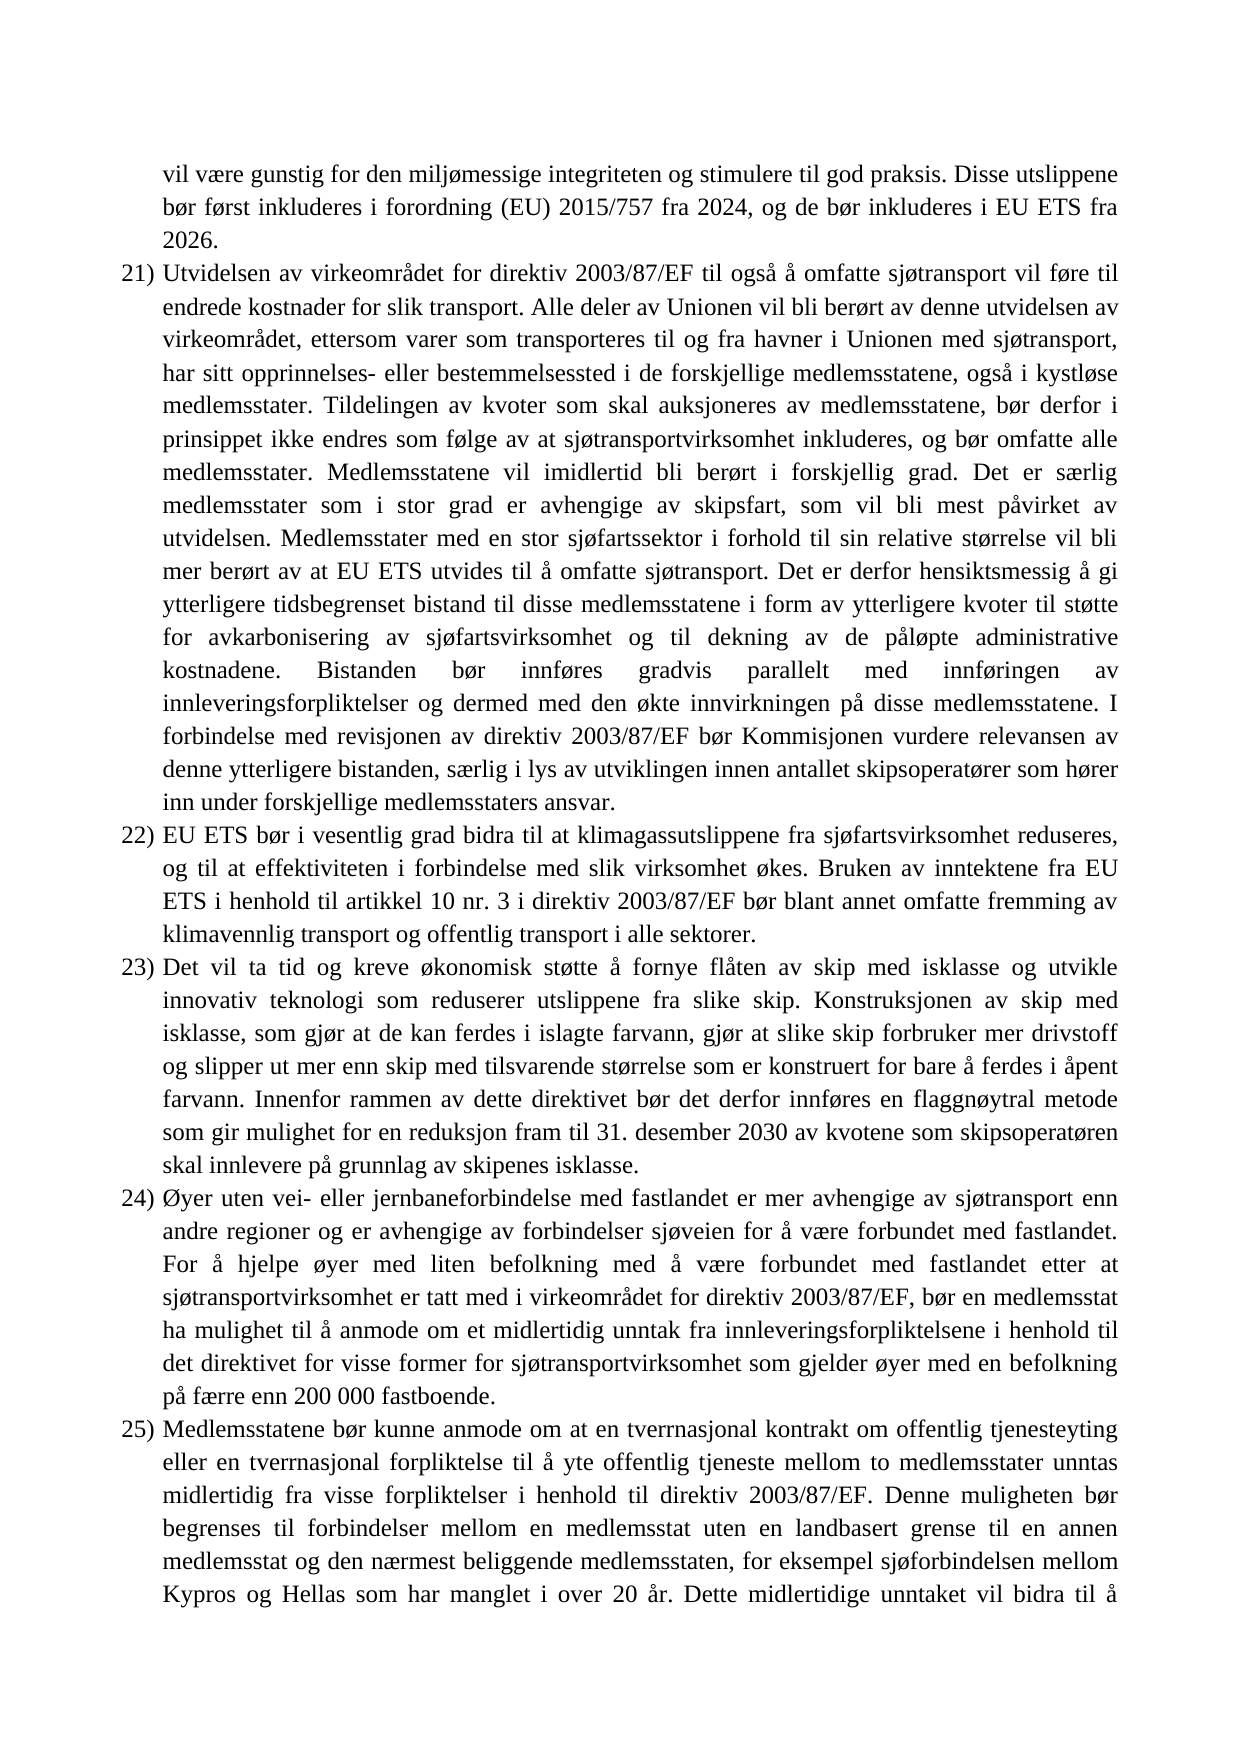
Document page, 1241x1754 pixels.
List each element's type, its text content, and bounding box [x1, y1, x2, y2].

list 22) EU ETS bør i vesentlig grad bidra til at klimagassutslippene fra sjøfartsvirksomhet reduseres, og til at effektiviteten i forbindelse med slik virksomhet økes. Bruken av inntektene fra EU ETS i henhold til artikkel 10 nr. 3 i direktiv 2003/87/EF bør blant annet omfatte fremming av klimavennlig transport og offentlig transport i alle sektorer. [121, 820, 1119, 948]
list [162, 159, 1119, 254]
list 24) Øyer uten vei- eller jernbaneforbindelse med fastlandet er mer avhengige av sjøtransport enn andre regioner og er avhengige av forbindelser sjøveien for å være forbundet med fastlandet. For å hjelpe øyer med liten befolkning med å være forbundet med fastlandet etter at sjøtransportvirksomhet er tatt med i virkeområdet for direktiv 2003/87/EF, bør en medlemsstat ha mulighet til å anmode om et midlertidig unntak fra innleveringsforpliktelsene i henhold til det direktivet for visse former for sjøtransportvirksomhet som gjelder øyer med en befolkning på færre enn 200 000 fastboende. [121, 1183, 1119, 1410]
list 23) Det vil ta tid og kreve økonomisk støtte å fornye flåten av skip med isklasse og utvikle innovativ teknologi som reduserer utslippene fra slike skip. Konstruksjonen av skip med isklasse, som gjør at de kan ferdes i islagte farvann, gjør at slike skip forbruker mer drivstoff og slipper ut mer enn skip med tilsvarende størrelse som er konstruert for bare å ferdes i åpent farvann. Innenfor rammen av dette direktivet bør det derfor innføres en flaggnøytral metode som gir mulighet for en reduksjon fram til 31. desember 2030 av kvotene som skipsoperatøren skal innlevere på grunnlag av skipenes isklasse. [121, 952, 1119, 1179]
list 21) Utvidelsen av virkeområdet for direktiv 2003/87/EF til også å omfatte sjøtransport vil føre til endrede kostnader for slik transport. Alle deler av Unionen vil bli berørt av denne utvidelsen av virkeområdet, ettersom varer som transporteres til og fra havner i Unionen med sjøtransport, har sitt opprinnelses- eller bestemmelsessted i de forskjellige medlemsstatene, også i kystløse medlemsstater. Tildelingen av kvoter som skal auksjoneres av medlemsstatene, bør derfor i prinsippet ikke endres som følge av at sjøtransportvirksomhet inkluderes, og bør omfatte alle medlemsstater. Medlemsstatene vil imidlertid bli berørt i forskjellig grad. Det er særlig medlemsstater som i stor grad er avhengige av skipsfart, som vil bli mest påvirket av utvidelsen. Medlemsstater med en stor sjøfartssektor i forhold til sin relative størrelse vil bli mer berørt av at EU ETS utvides til å omfatte sjøtransport. Det er derfor hensiktsmessig å gi ytterligere tidsbegrenset bistand til disse medlemsstatene i form av ytterligere kvoter til støtte for avkarbonisering av sjøfartsvirksomhet og til dekning av de påløpte administrative kostnadene. Bistanden bør innføres gradvis parallelt med innføringen av innleveringsforpliktelser og dermed med den økte innvirkningen på disse medlemsstatene. I forbindelse med revisjonen av direktiv 2003/87/EF bør Kommisjonen vurdere relevansen av denne ytterligere bistanden, særlig i lys av utviklingen innen antallet skipsoperatører som hører inn under forskjellige medlemsstaters ansvar. [121, 258, 1119, 816]
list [121, 1414, 1119, 1608]
